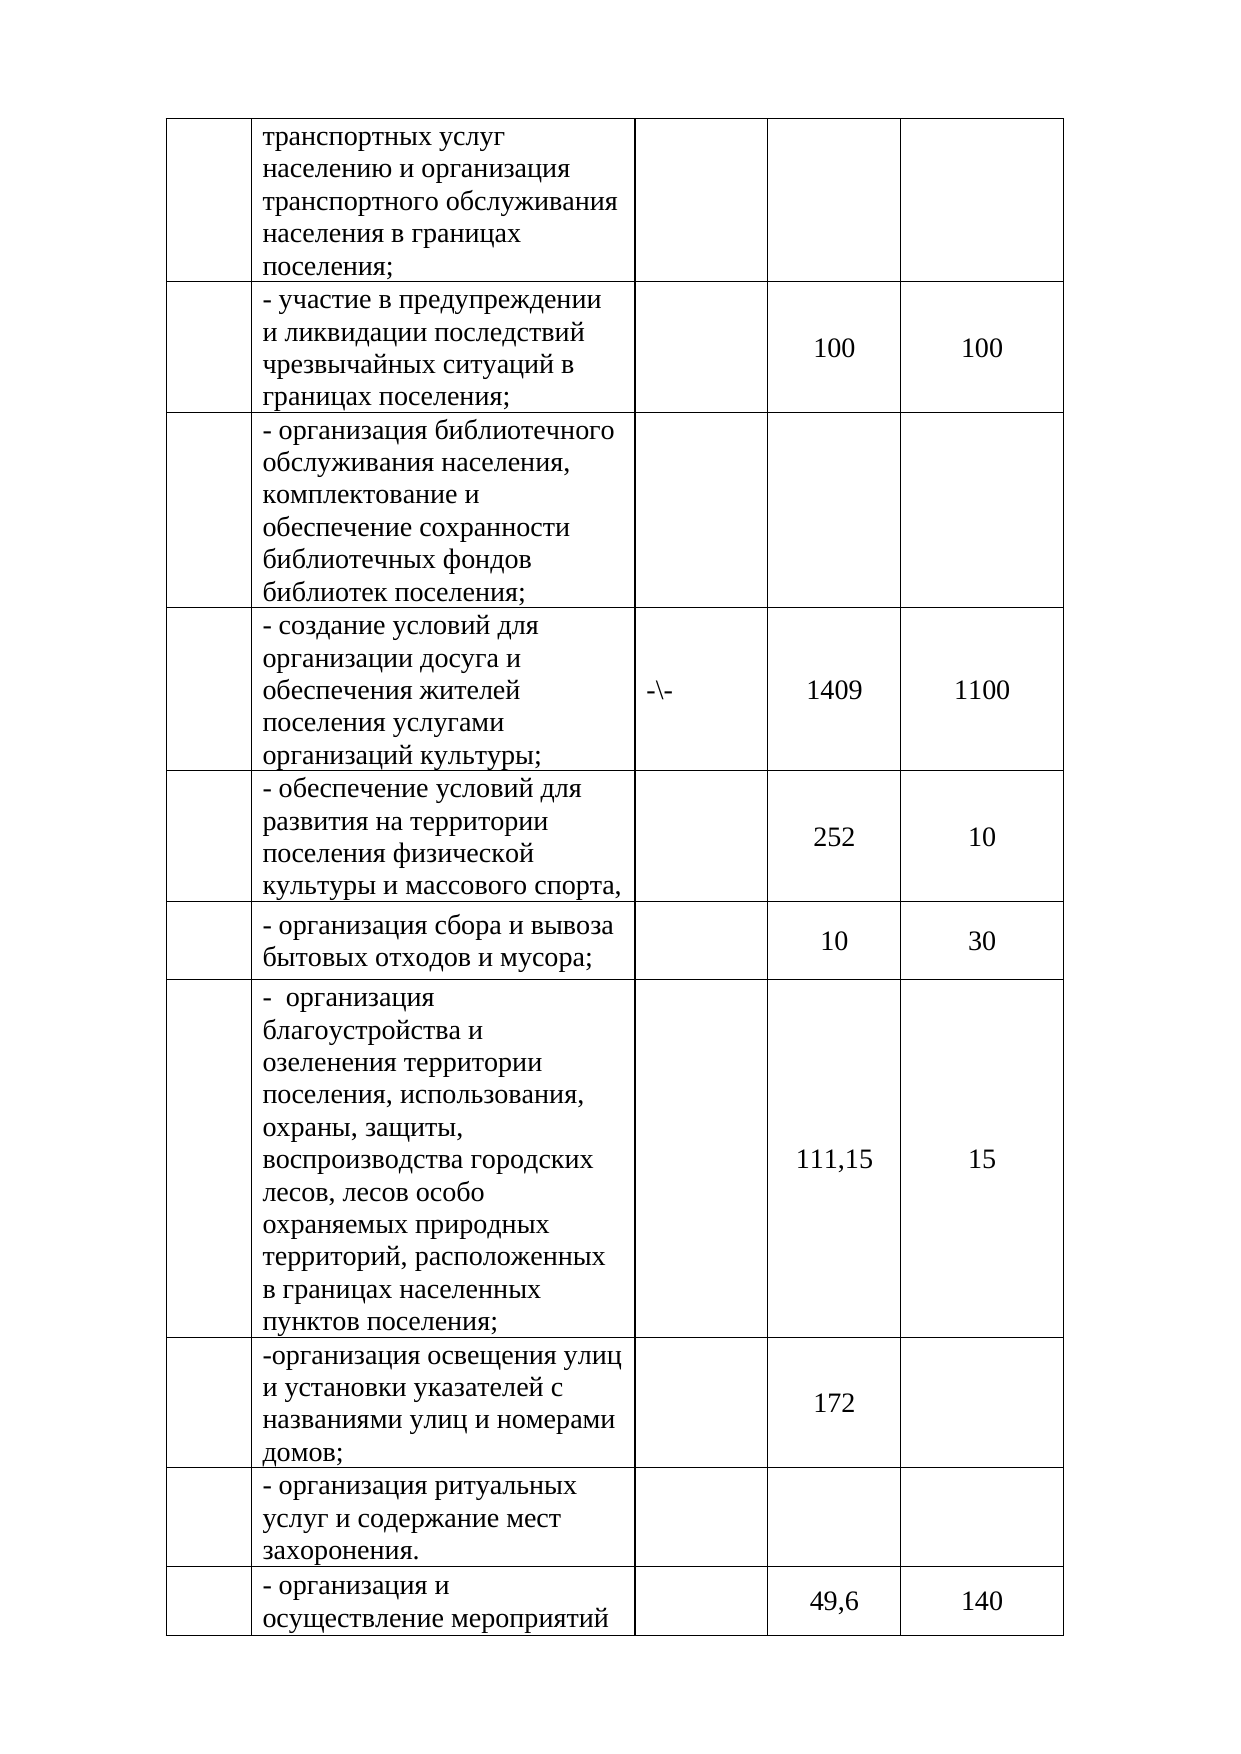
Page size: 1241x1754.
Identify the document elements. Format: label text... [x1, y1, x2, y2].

table_cell [167, 1468, 251, 1566]
table_cell [636, 771, 767, 901]
table_cell [636, 413, 767, 607]
table_cell [167, 1338, 251, 1467]
table_cell [636, 1338, 767, 1467]
table_cell 100 [768, 282, 900, 412]
table_cell [768, 119, 900, 281]
table_cell [901, 1468, 1063, 1566]
table_cell [636, 980, 767, 1337]
table_cell - организация сбора и вывоза бытовых отходов и мусора; [252, 902, 634, 979]
table_cell 172 [768, 1338, 900, 1467]
table_cell [636, 1567, 767, 1635]
table_cell [901, 119, 1063, 281]
table_cell [901, 1338, 1063, 1467]
table_cell [901, 413, 1063, 607]
table_cell -организация освещения улиц и установки указателей с названиями улиц и номерами домов; [252, 1338, 634, 1467]
table_cell [167, 771, 251, 901]
table_cell 252 [768, 771, 900, 901]
table_cell [167, 282, 251, 412]
table_cell [167, 1567, 251, 1635]
table_cell 100 [901, 282, 1063, 412]
table_cell - обеспечение условий для развития на территории поселения физической культуры и массового спорта, [252, 771, 634, 901]
table_cell [167, 119, 251, 281]
table_cell 140 [901, 1567, 1063, 1635]
table_cell [167, 902, 251, 979]
table_cell 10 [768, 902, 900, 979]
table_cell - организация ритуальных услуг и содержание мест захоронения. [252, 1468, 634, 1566]
table_cell [167, 608, 251, 770]
table_cell 30 [901, 902, 1063, 979]
table_cell 10 [901, 771, 1063, 901]
table_cell [768, 413, 900, 607]
table_cell -\- [636, 608, 767, 770]
table_cell 111,15 [768, 980, 900, 1337]
table_cell 15 [901, 980, 1063, 1337]
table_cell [252, 119, 634, 281]
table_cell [252, 1567, 634, 1635]
table_cell 1100 [901, 608, 1063, 770]
table_cell [636, 119, 767, 281]
table_cell 49,6 [768, 1567, 900, 1635]
table_cell 1409 [768, 608, 900, 770]
table_cell [636, 282, 767, 412]
table_cell [636, 902, 767, 979]
table_cell [636, 1468, 767, 1566]
table_cell - создание условий для организации досуга и обеспечения жителей поселения услугами организаций культуры; [252, 608, 634, 770]
table_cell [167, 980, 251, 1337]
table_cell - организация библиотечного обслуживания населения, комплектование и обеспечение сохранности библиотечных фондов библиотек поселения; [252, 413, 634, 607]
table_cell [768, 1468, 900, 1566]
table_cell [167, 413, 251, 607]
table_cell - организация благоустройства и озеленения территории поселения, использования, охраны, защиты, воспроизводства городских лесов, лесов особо охраняемых природных территорий, расположенных в границах населенных пунктов поселения; [252, 980, 634, 1337]
table_cell - участие в предупреждении и ликвидации последствий чрезвычайных ситуаций в границах поселения; [252, 282, 634, 412]
